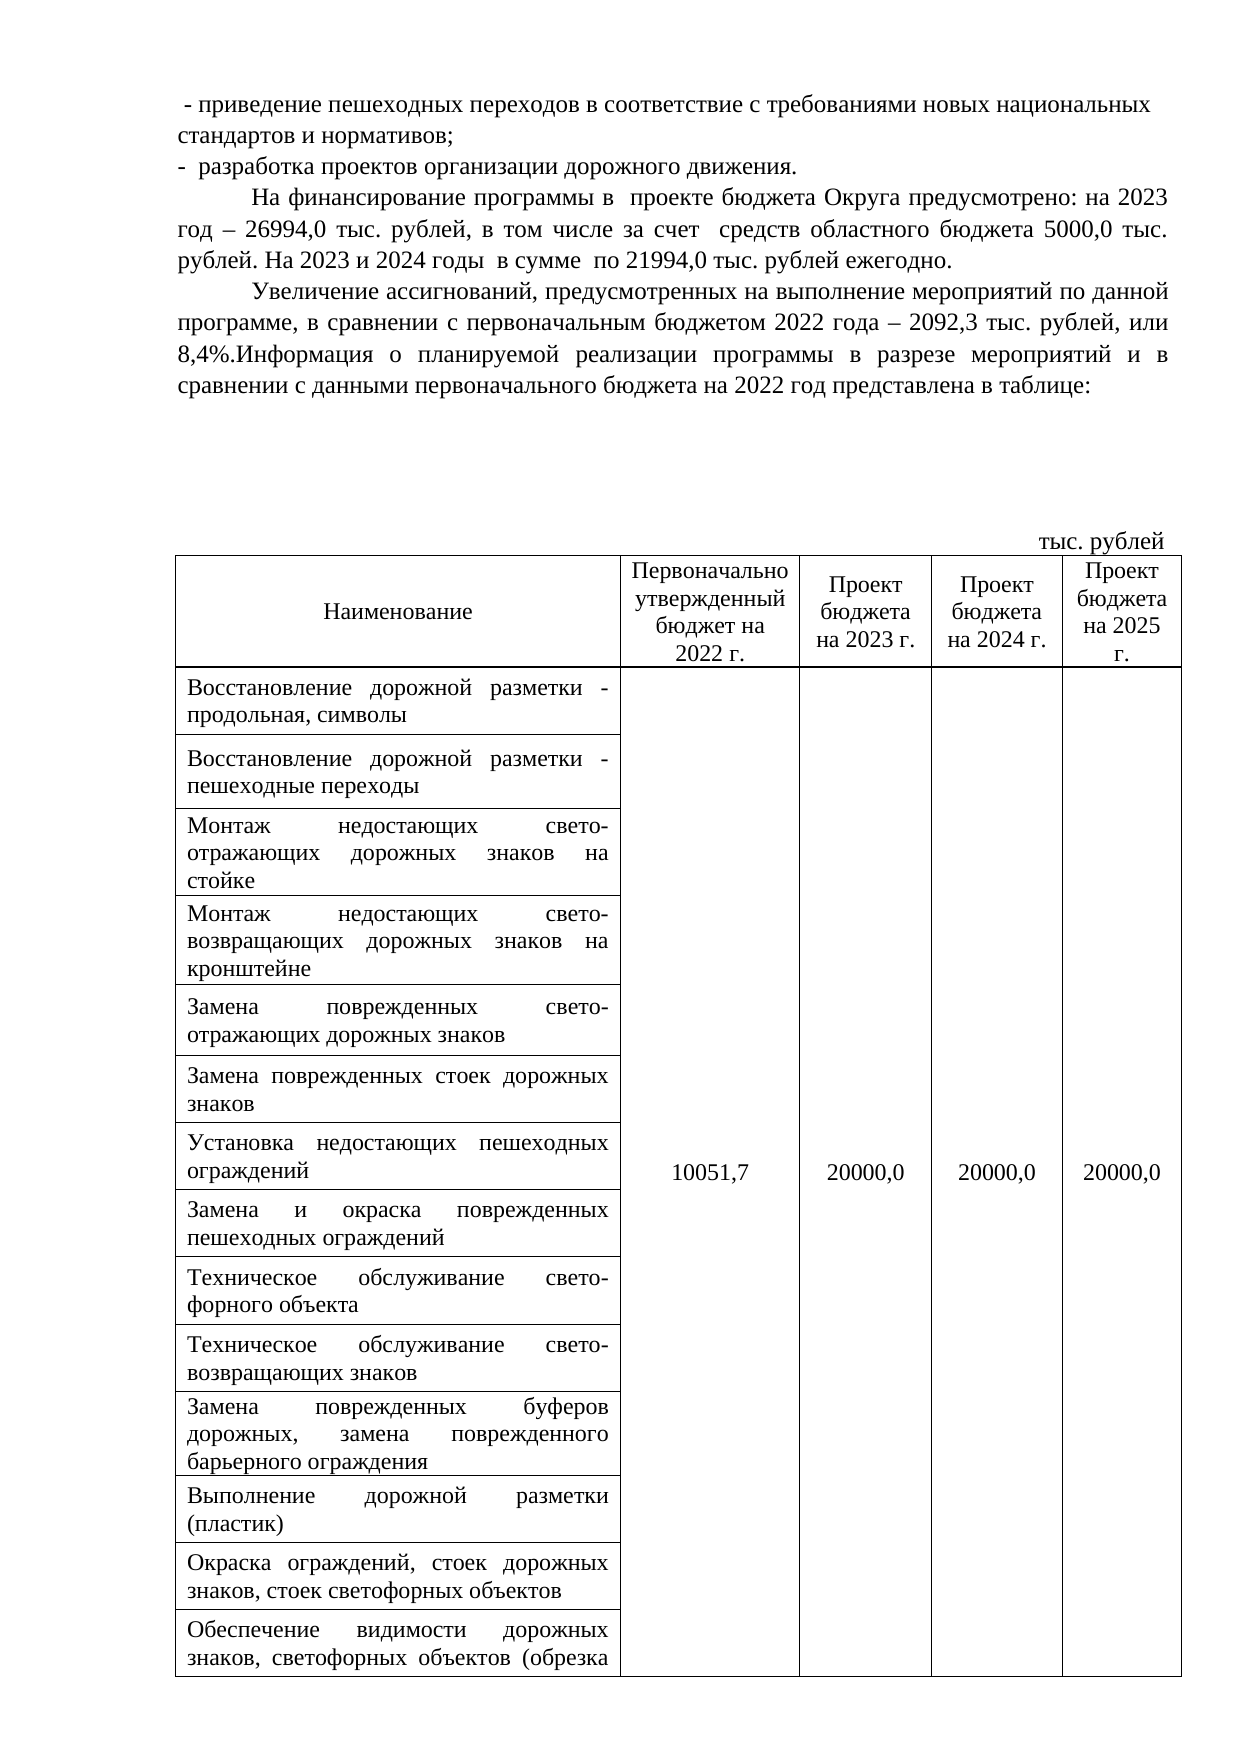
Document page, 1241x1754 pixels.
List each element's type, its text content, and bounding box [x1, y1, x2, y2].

table_cell Восстановление дорожной разметки - пешеходные переходы [176, 735, 620, 808]
table_cell 20000,0 [800, 668, 931, 1676]
text - разработка проектов организации дорожного движения. [177, 151, 1169, 180]
text На финансирование программы в проекте бюджета Округа предусмотрено: на 2023 год – 26994,0 тыс. рублей, в том числе за счет средств областного бюджета 5000,0 тыс. рублей. На 2023 и 2024 годы в сумме по 21994,0 тыс. рублей ежегодно. [177, 182, 1169, 274]
table_cell Окраска ограждений, стоек дорожных знаков, стоек светофорных объектов [176, 1543, 620, 1609]
table_cell Техническое обслуживание свето-форного объекта [176, 1257, 620, 1323]
table_cell Техническое обслуживание свето-возвращающих знаков [176, 1325, 620, 1391]
table_header Наименование [176, 556, 620, 666]
table_cell Монтаж недостающих свето-возвращающих дорожных знаков на кронштейне [176, 896, 620, 984]
table_cell 20000,0 [1063, 668, 1181, 1676]
table_cell Выполнение дорожной разметки (пластик) [176, 1476, 620, 1542]
table_cell Установка недостающих пешеходных ограждений [176, 1123, 620, 1189]
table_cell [176, 1610, 620, 1676]
table_header Проект бюджета на 2023 г. [800, 556, 931, 666]
text тыс. рублей [177, 526, 1169, 555]
table_cell Замена и окраска поврежденных пешеходных ограждений [176, 1190, 620, 1256]
table_cell Восстановление дорожной разметки - продольная, символы [176, 668, 620, 733]
table_header Проект бюджета на 2024 г. [932, 556, 1062, 666]
table_header Проект бюджета на 2025 г. [1063, 556, 1181, 666]
table_cell Монтаж недостающих свето-отражающих дорожных знаков на стойке [176, 809, 620, 895]
text - приведение пешеходных переходов в соответствие с требованиями новых национальных стандартов и нормативов; [177, 89, 1169, 149]
table_cell Замена поврежденных свето-отражающих дорожных знаков [176, 985, 620, 1055]
table_cell Замена поврежденных буферов дорожных, замена поврежденного барьерного ограждения [176, 1392, 620, 1474]
table_cell Замена поврежденных стоек дорожных знаков [176, 1056, 620, 1122]
table_header Первоначально утвержденный бюджет на 2022 г. [621, 556, 799, 666]
table_cell 20000,0 [932, 668, 1062, 1676]
text Увеличение ассигнований, предусмотренных на выполнение мероприятий по данной программе, в сравнении с первоначальным бюджетом 2022 года – 2092,3 тыс. рублей, или 8,4%.Информация о планируемой реализации программы в разрезе мероприятий и в сравнении с данными первоначального бюджета на 2022 год представлена в таблице: [177, 276, 1169, 399]
table_cell 10051,7 [621, 668, 799, 1676]
